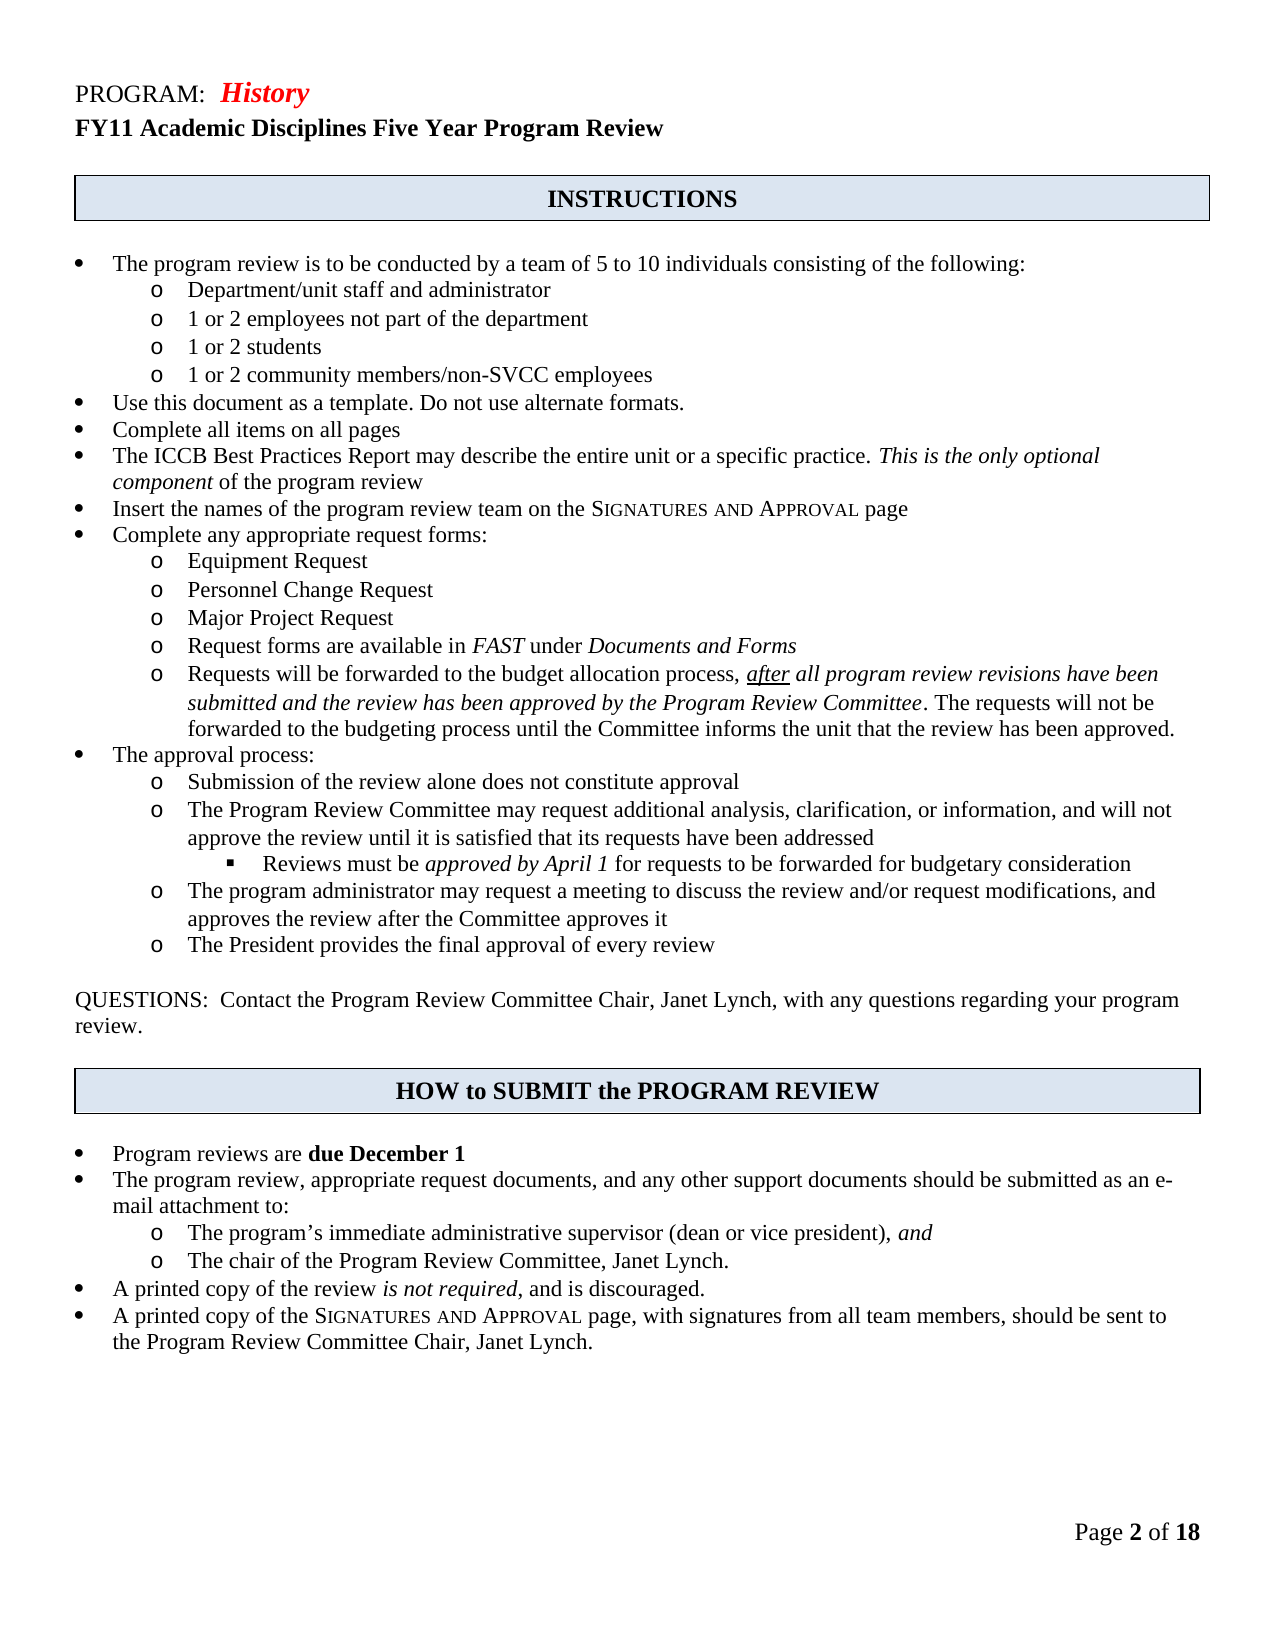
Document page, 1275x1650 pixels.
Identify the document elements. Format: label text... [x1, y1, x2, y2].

list Major Project Request [150, 604, 1200, 632]
list 1 or 2 employees not part of the department [150, 305, 1200, 333]
list Reviews must be approved by April 1 for requests to be forwarded for budgetary consideration [225, 851, 1200, 877]
list Personnel Change Request [150, 576, 1200, 604]
list Use this document as a template. Do not use alternate formats. [75, 389, 1200, 416]
list The program administrator may request a meeting to discuss the review and/or request modifications, and approves the review after the Committee approves it [150, 877, 1200, 931]
list The chair of the Program Review Committee, Janet Lynch. [150, 1247, 1200, 1275]
list Department/unit staff and administrator [150, 276, 1200, 305]
list A printed copy of the review is not required, and is discouraged. [75, 1275, 1200, 1302]
table_header HOW to SUBMIT the PROGRAM REVIEW [76, 1069, 1199, 1112]
list The program’s immediate administrative supervisor (dean or vice president), and [150, 1219, 1200, 1247]
list Requests will be forwarded to the budget allocation process, after all program review revisions have been submitted and the review has been approved by the Program Review Committee. The requests will not be forwarded to the budgeting process until the Committee informs the unit that the review has been approved. [150, 660, 1200, 741]
list 1 or 2 students [150, 333, 1200, 361]
list The program review is to be conducted by a team of 5 to 10 individuals consisting of the following: [75, 250, 1200, 276]
list Complete any appropriate request forms: [75, 521, 1200, 547]
list The Program Review Committee may request additional analysis, clarification, or information, and will not approve the review until it is satisfied that its requests have been addressed [150, 796, 1200, 851]
text QUESTIONS: Contact the Program Review Committee Chair, Janet Lynch, with any questions regarding your program review. [75, 986, 1200, 1039]
list Insert the names of the program review team on the Signatures and Approval page [75, 495, 1200, 521]
list The ICCB Best Practices Report may describe the entire unit or a specific practice. This is the only optional component of the program review [75, 442, 1200, 495]
list Complete all items on all pages [75, 416, 1200, 442]
list Request forms are available in FAST under Documents and Forms [150, 632, 1200, 660]
list The program review, appropriate request documents, and any other support documents should be submitted as an e-mail attachment to: [75, 1166, 1200, 1219]
list 1 or 2 community members/non-SVCC employees [150, 361, 1200, 389]
list Program reviews are due December 1 [75, 1140, 1200, 1166]
table_header INSTRUCTIONS [76, 176, 1209, 220]
list Submission of the review alone does not constitute approval [150, 768, 1200, 796]
list A printed copy of the Signatures and Approval page, with signatures from all team members, should be sent to the Program Review Committee Chair, Janet Lynch. [75, 1302, 1200, 1354]
list Equipment Request [150, 547, 1200, 576]
list The President provides the final approval of every review [150, 931, 1200, 960]
list The approval process: [75, 741, 1200, 768]
